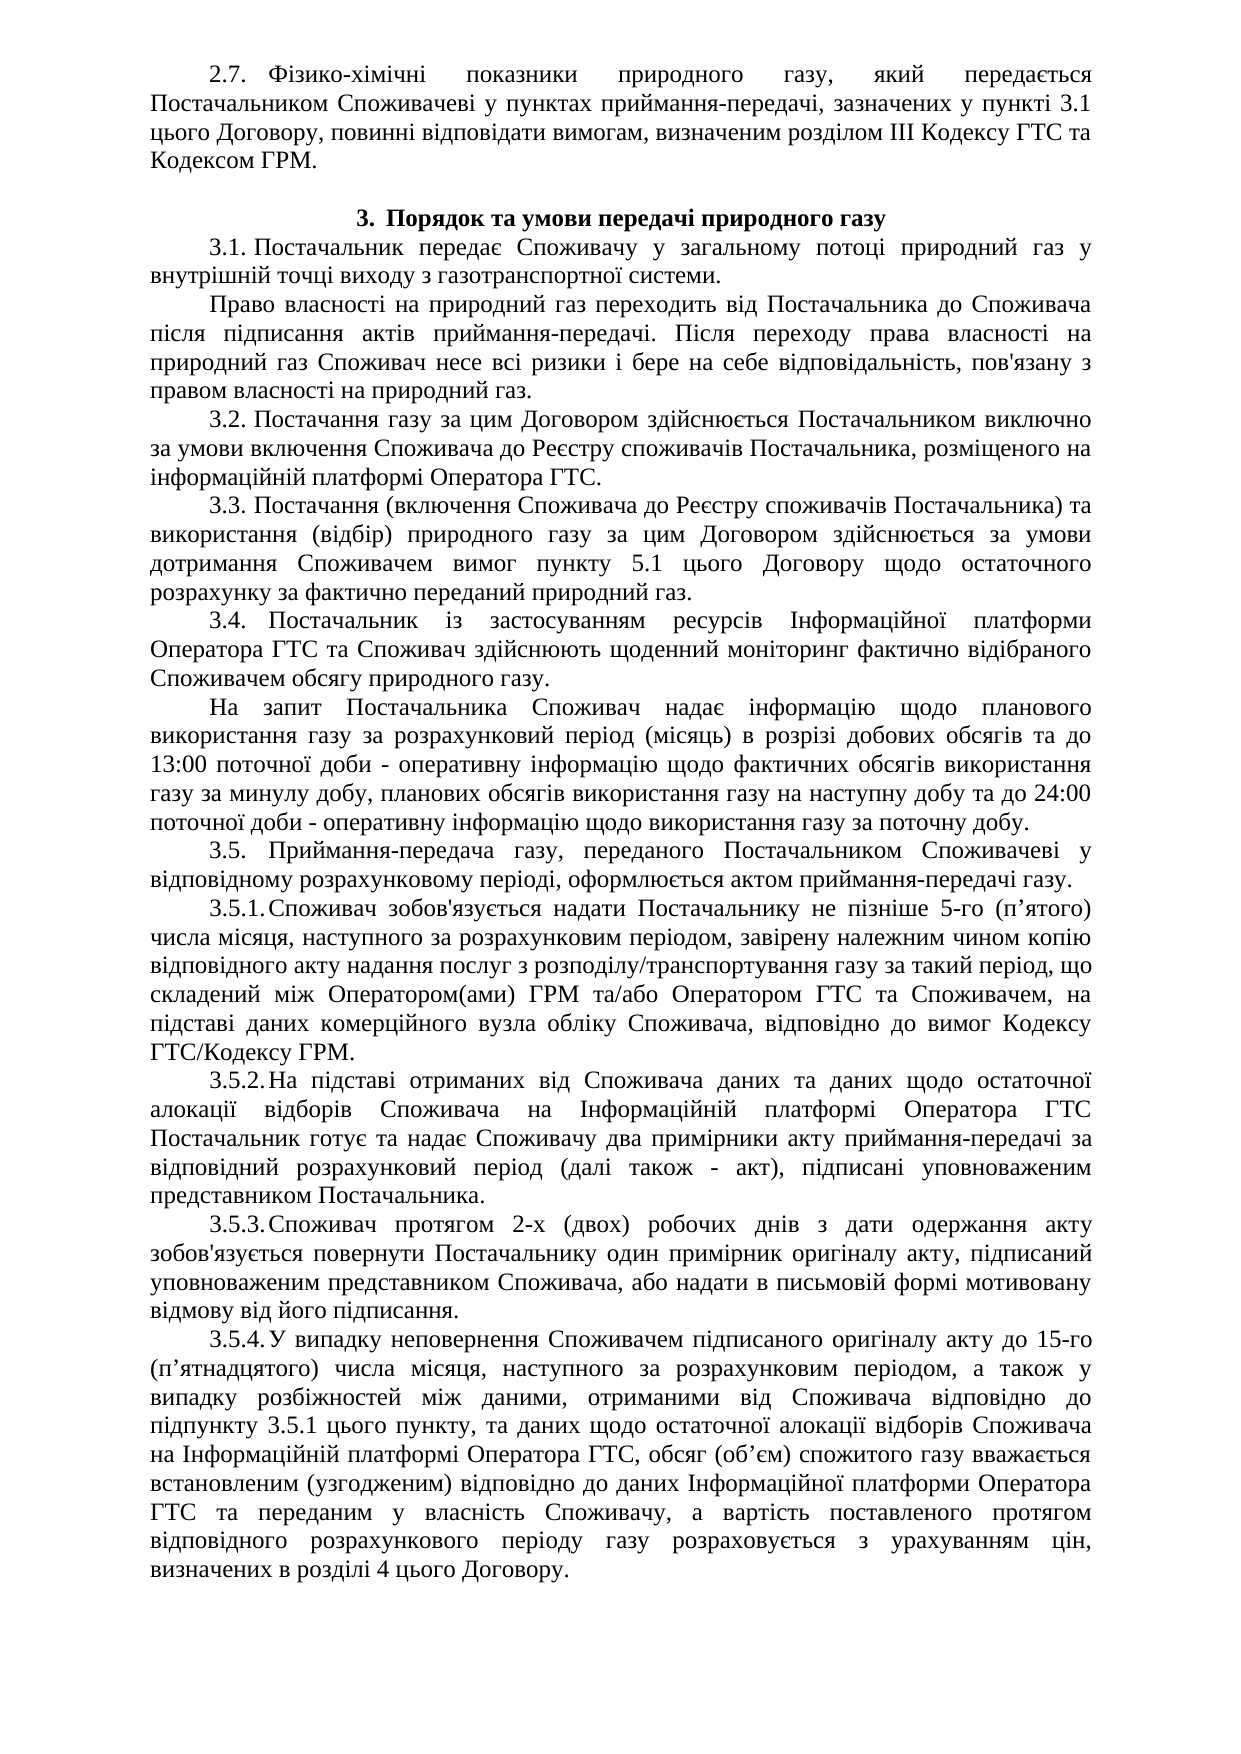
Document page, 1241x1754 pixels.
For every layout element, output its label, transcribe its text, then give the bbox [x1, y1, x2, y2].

list Постачання газу за цим Договором здійснюється Постачальником виключно за умови включення Споживача до Реєстру споживачів Постачальника, розміщеного на інформаційній платформі Оператора ГТС. [150, 404, 1092, 490]
list Приймання-передача газу, переданого Постачальником Споживачеві у відповідному розрахунковому періоді, оформлюється актом приймання-передачі газу. [150, 835, 1092, 893]
list Фізико-хімічні показники природного газу, який передається Постачальником Споживачеві у пунктах приймання-передачі, зазначених у пункті 3.1 цього Договору, повинні відповідати вимогам, визначеним розділом ІІІ Кодексу ГТС та Кодексом ГРМ. [150, 59, 1092, 174]
list Постачання (включення Споживача до Реєстру споживачів Постачальника) та використання (відбір) природного газу за цим Договором здійснюється за умови дотримання Споживачем вимог пункту 5.1 цього Договору щодо остаточного розрахунку за фактично переданий природний газ. [150, 490, 1092, 605]
list У випадку неповернення Споживачем підписаного оригіналу акту до 15-го (п’ятнадцятого) числа місяця, наступного за розрахунковим періодом, а також у випадку розбіжностей між даними, отриманими від Споживача відповідно до підпункту 3.5.1 цього пункту, та даних щодо остаточної алокації відборів Споживача на Інформаційній платформі Оператора ГТС, обсяг (об’єм) спожитого газу вважається встановленим (узгодженим) відповідно до даних Інформаційної платформи Оператора ГТС та переданим у власність Споживачу, а вартість поставленого протягом відповідного розрахункового періоду газу розраховується з урахуванням цін, визначених в розділі 4 цього Договору. [150, 1324, 1092, 1583]
list Споживач зобов'язується надати Постачальнику не пізніше 5-го (п’ятого) числа місяця, наступного за розрахунковим періодом, завірену належним чином копію відповідного акту надання послуг з розподілу/транспортування газу за такий період, що складений між Оператором(ами) ГРМ та/або Оператором ГТС та Споживачем, на підставі даних комерційного вузла обліку Споживача, відповідно до вимог Кодексу ГТС/Кодексу ГРМ. [150, 893, 1092, 1065]
list Постачальник передає Споживачу у загальному потоці природний газ у внутрішній точці виходу з газотранспортної системи. [150, 232, 1092, 289]
text Право власності на природний газ переходить від Постачальника до Споживача після підписання актів приймання-передачі. Після переходу права власності на природний газ Споживач несе всі ризики і бере на себе відповідальність, пов'язану з правом власності на природний газ. [150, 289, 1092, 404]
list Споживач протягом 2-х (двох) робочих днів з дати одержання акту зобов'язується повернути Постачальнику один примірник оригіналу акту, підписаний уповноваженим представником Споживача, або надати в письмовій формі мотивовану відмову від його підписання. [150, 1209, 1092, 1324]
text На запит Постачальника Споживач надає інформацію щодо планового використання газу за розрахунковий період (місяць) в розрізі добових обсягів та до 13:00 поточної доби - оперативну інформацію щодо фактичних обсягів використання газу за минулу добу, планових обсягів використання газу на наступну добу та до 24:00 поточної доби - оперативну інформацію щодо використання газу за поточну добу. [150, 692, 1092, 835]
list Постачальник із застосуванням ресурсів Інформаційної платформи Оператора ГТС та Споживач здійснюють щоденний моніторинг фактично відібраного Споживачем обсягу природного газу. [150, 605, 1092, 692]
list Порядок та умови передачі природного газу [150, 203, 1092, 232]
list На підставі отриманих від Споживача даних та даних щодо остаточної алокації відборів Споживача на Інформаційній платформі Оператора ГТС Постачальник готує та надає Споживачу два примірники акту приймання-передачі за відповідний розрахунковий період (далі також - акт), підписані уповноваженим представником Постачальника. [150, 1065, 1092, 1209]
